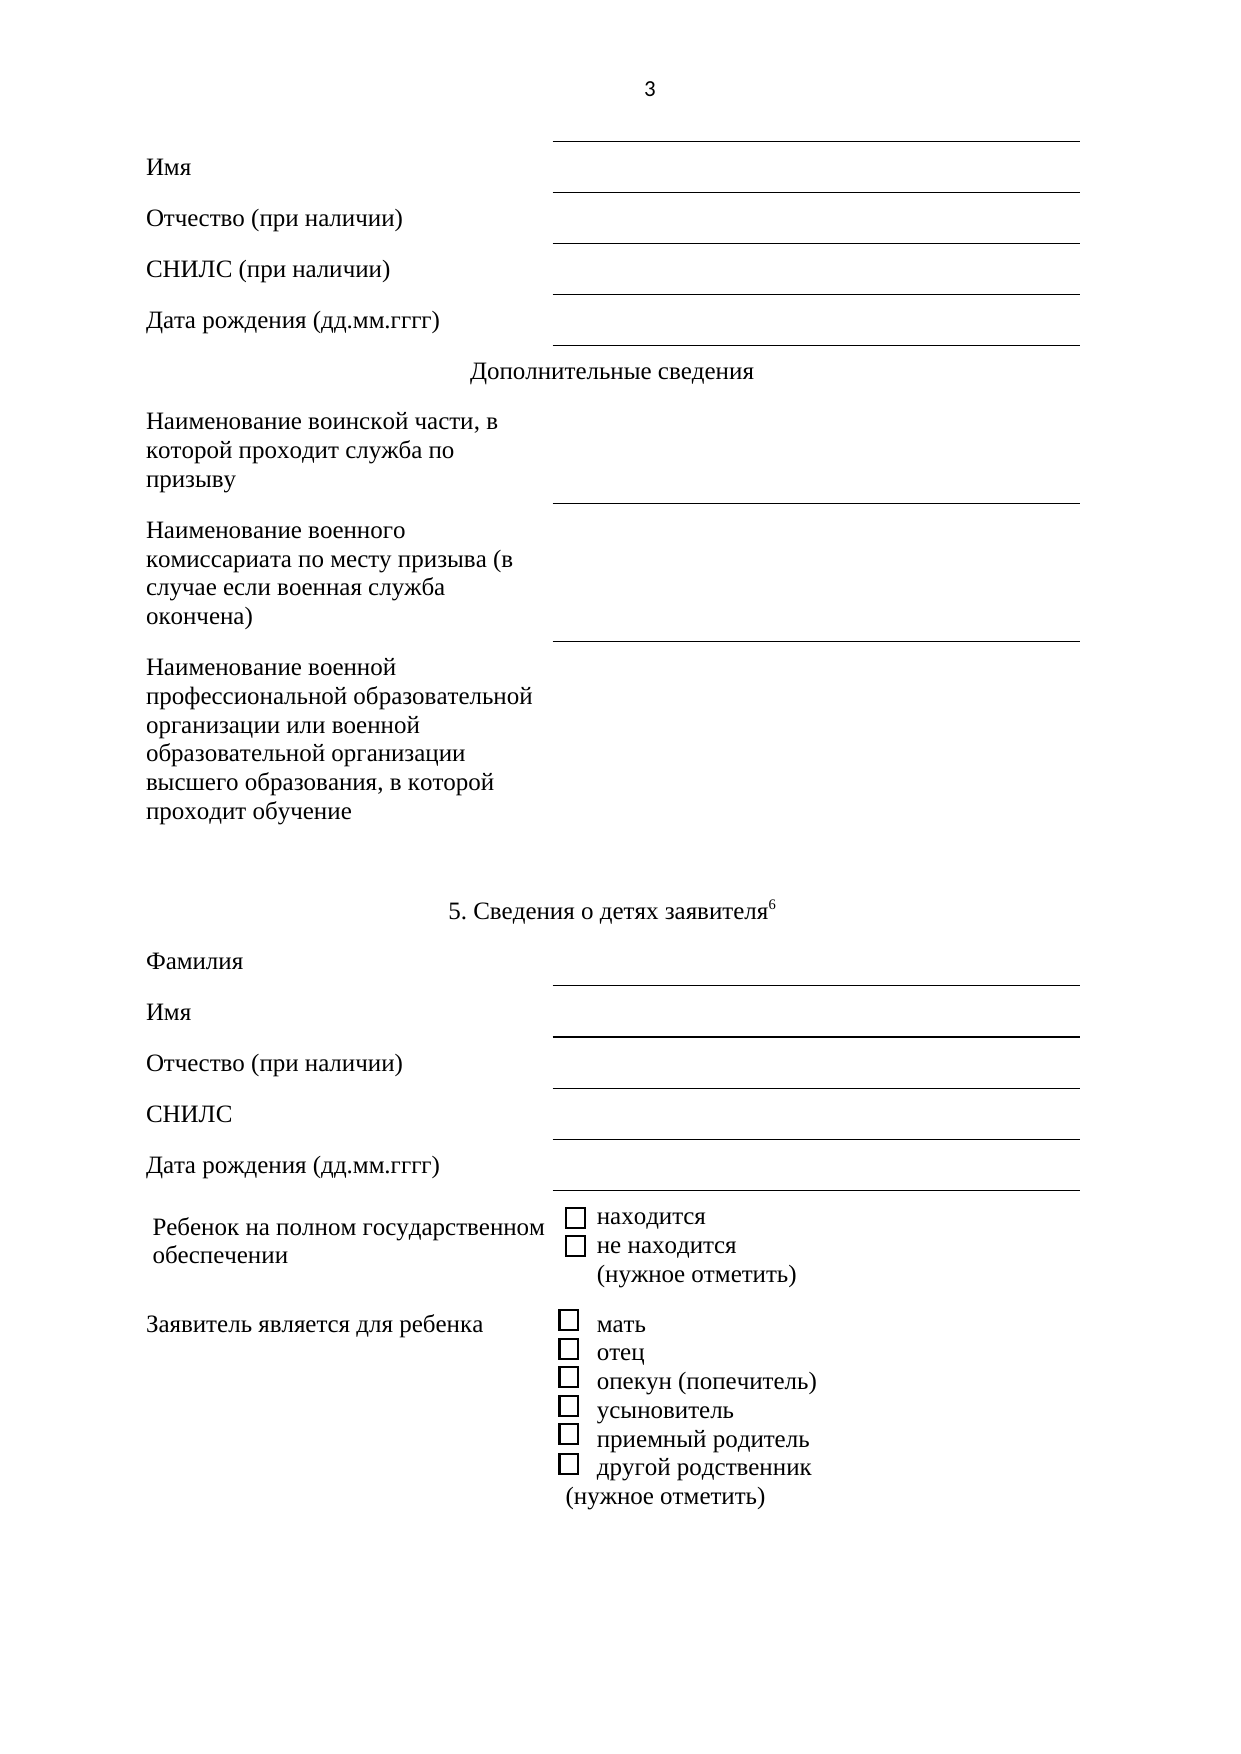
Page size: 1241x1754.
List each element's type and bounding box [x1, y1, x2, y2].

table_cell [133, 130, 1079, 1667]
